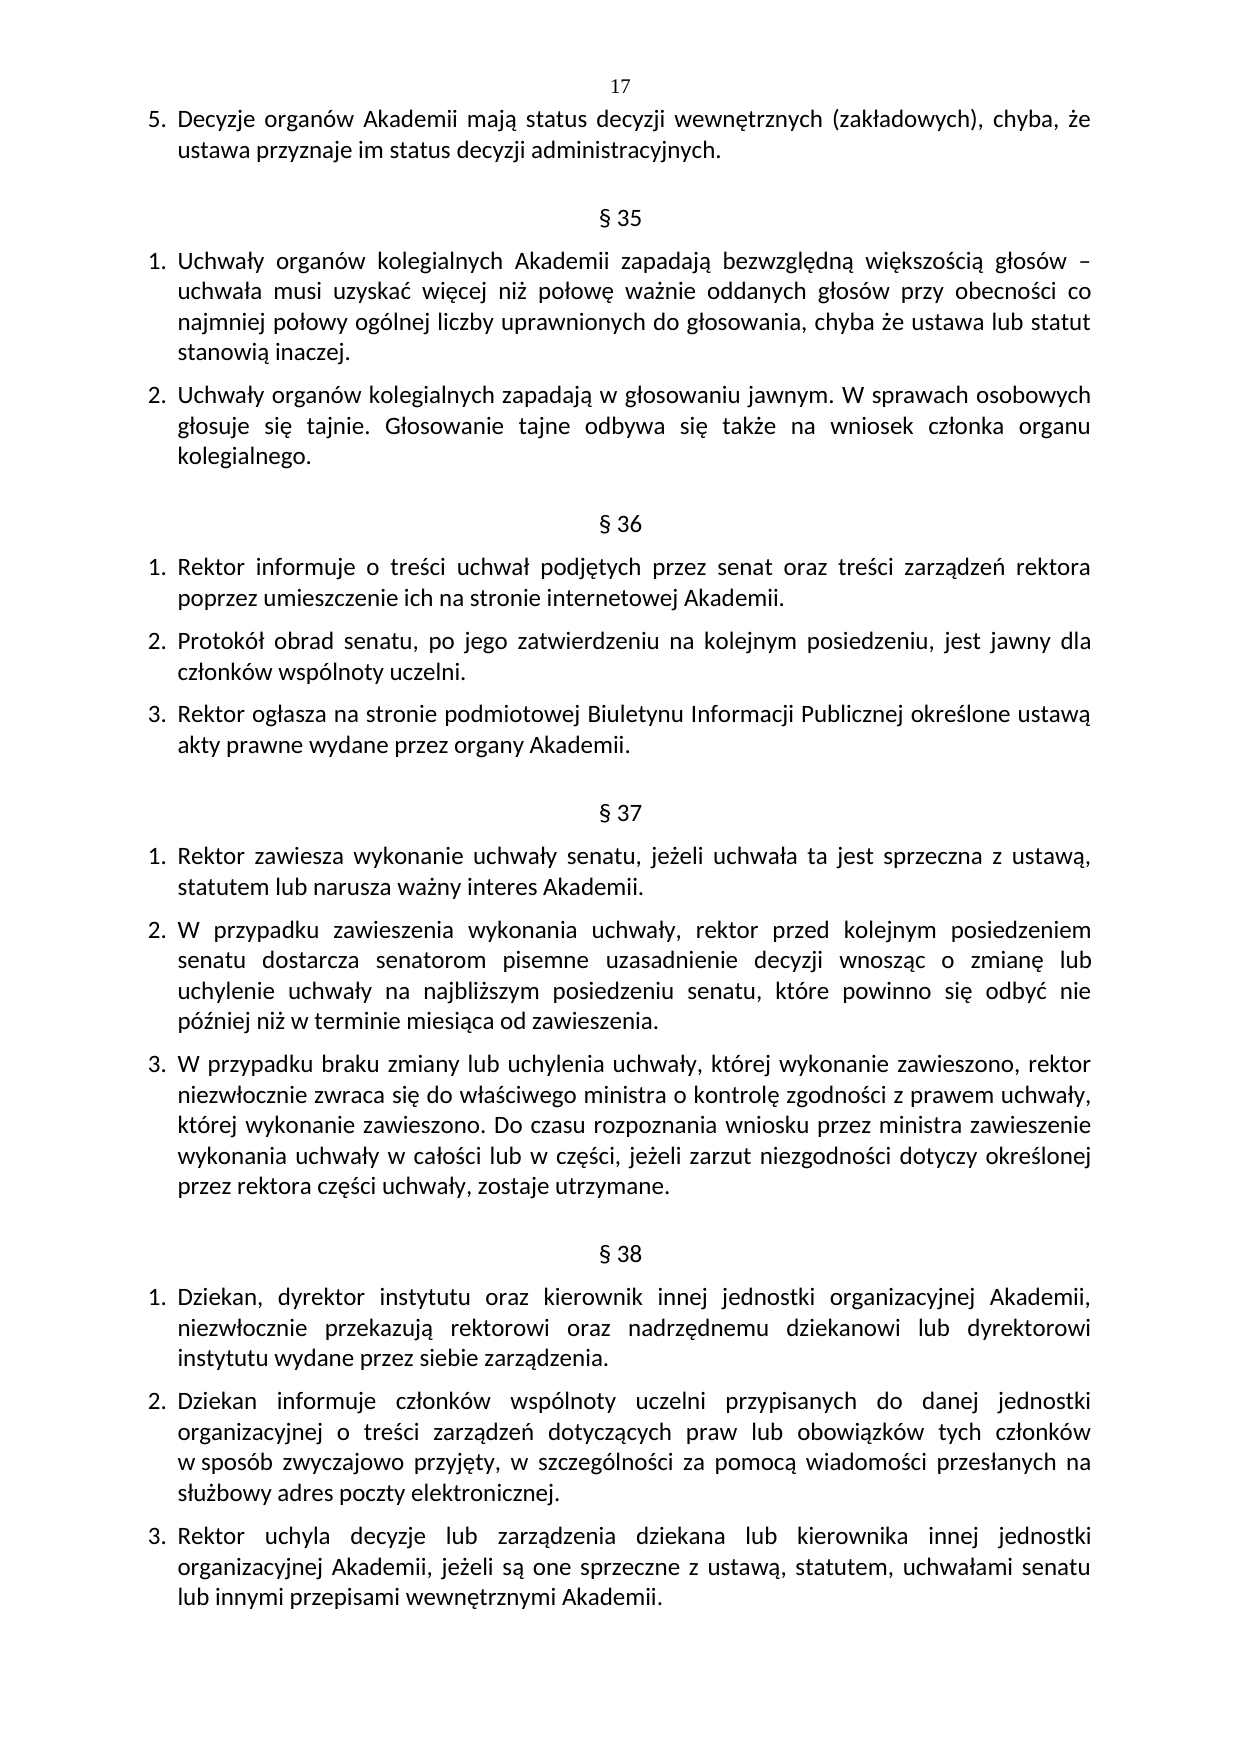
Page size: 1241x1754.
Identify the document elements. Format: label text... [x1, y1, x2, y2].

list Dziekan, dyrektor instytutu oraz kierownik innej jednostki organizacyjnej Akademii, niezwłocznie przekazują rektorowi oraz nadrzędnemu dziekanowi lub dyrektorowi instytutu wydane przez siebie zarządzenia. [148, 1281, 1092, 1373]
list Rektor informuje o treści uchwał podjętych przez senat oraz treści zarządzeń rektora poprzez umieszczenie ich na stronie internetowej Akademii. [148, 552, 1092, 613]
text § 37 [148, 797, 1092, 828]
list Dziekan informuje członków wspólnoty uczelni przypisanych do danej jednostki organizacyjnej o treści zarządzeń dotyczących praw lub obowiązków tych członków w sposób zwyczajowo przyjęty, w szczególności za pomocą wiadomości przesłanych na służbowy adres poczty elektronicznej. [148, 1386, 1092, 1508]
list Rektor zawiesza wykonanie uchwały senatu, jeżeli uchwała ta jest sprzeczna z ustawą, statutem lub narusza ważny interes Akademii. [148, 840, 1092, 901]
text § 36 [148, 508, 1092, 539]
list Protokół obrad senatu, po jego zatwierdzeniu na kolejnym posiedzeniu, jest jawny dla członków wspólnoty uczelni. [148, 625, 1092, 686]
list Uchwały organów kolegialnych zapadają w głosowaniu jawnym. W sprawach osobowych głosuje się tajnie. Głosowanie tajne odbywa się także na wniosek członka organu kolegialnego. [148, 379, 1092, 471]
text § 35 [148, 202, 1092, 232]
list W przypadku braku zmiany lub uchylenia uchwały, której wykonanie zawieszono, rektor niezwłocznie zwraca się do właściwego ministra o kontrolę zgodności z prawem uchwały, której wykonanie zawieszono. Do czasu rozpoznania wniosku przez ministra zawieszenie wykonania uchwały w całości lub w części, jeżeli zarzut niezgodności dotyczy określonej przez rektora części uchwały, zostaje utrzymane. [148, 1048, 1092, 1201]
list Rektor uchyla decyzje lub zarządzenia dziekana lub kierownika innej jednostki organizacyjnej Akademii, jeżeli są one sprzeczne z ustawą, statutem, uchwałami senatu lub innymi przepisami wewnętrznymi Akademii. [148, 1520, 1092, 1612]
list Uchwały organów kolegialnych Akademii zapadają bezwzględną większością głosów – uchwała musi uzyskać więcej niż połowę ważnie oddanych głosów przy obecności co najmniej połowy ogólnej liczby uprawnionych do głosowania, chyba że ustawa lub statut stanowią inaczej. [148, 245, 1092, 367]
text § 38 [148, 1238, 1092, 1269]
list W przypadku zawieszenia wykonania uchwały, rektor przed kolejnym posiedzeniem senatu dostarcza senatorom pisemne uzasadnienie decyzji wnosząc o zmianę lub uchylenie uchwały na najbliższym posiedzeniu senatu, które powinno się odbyć nie później niż w terminie miesiąca od zawieszenia. [148, 914, 1092, 1036]
list Decyzje organów Akademii mają status decyzji wewnętrznych (zakładowych), chyba, że ustawa przyznaje im status decyzji administracyjnych. [148, 103, 1092, 164]
list Rektor ogłasza na stronie podmiotowej Biuletynu Informacji Publicznej określone ustawą akty prawne wydane przez organy Akademii. [148, 699, 1092, 760]
